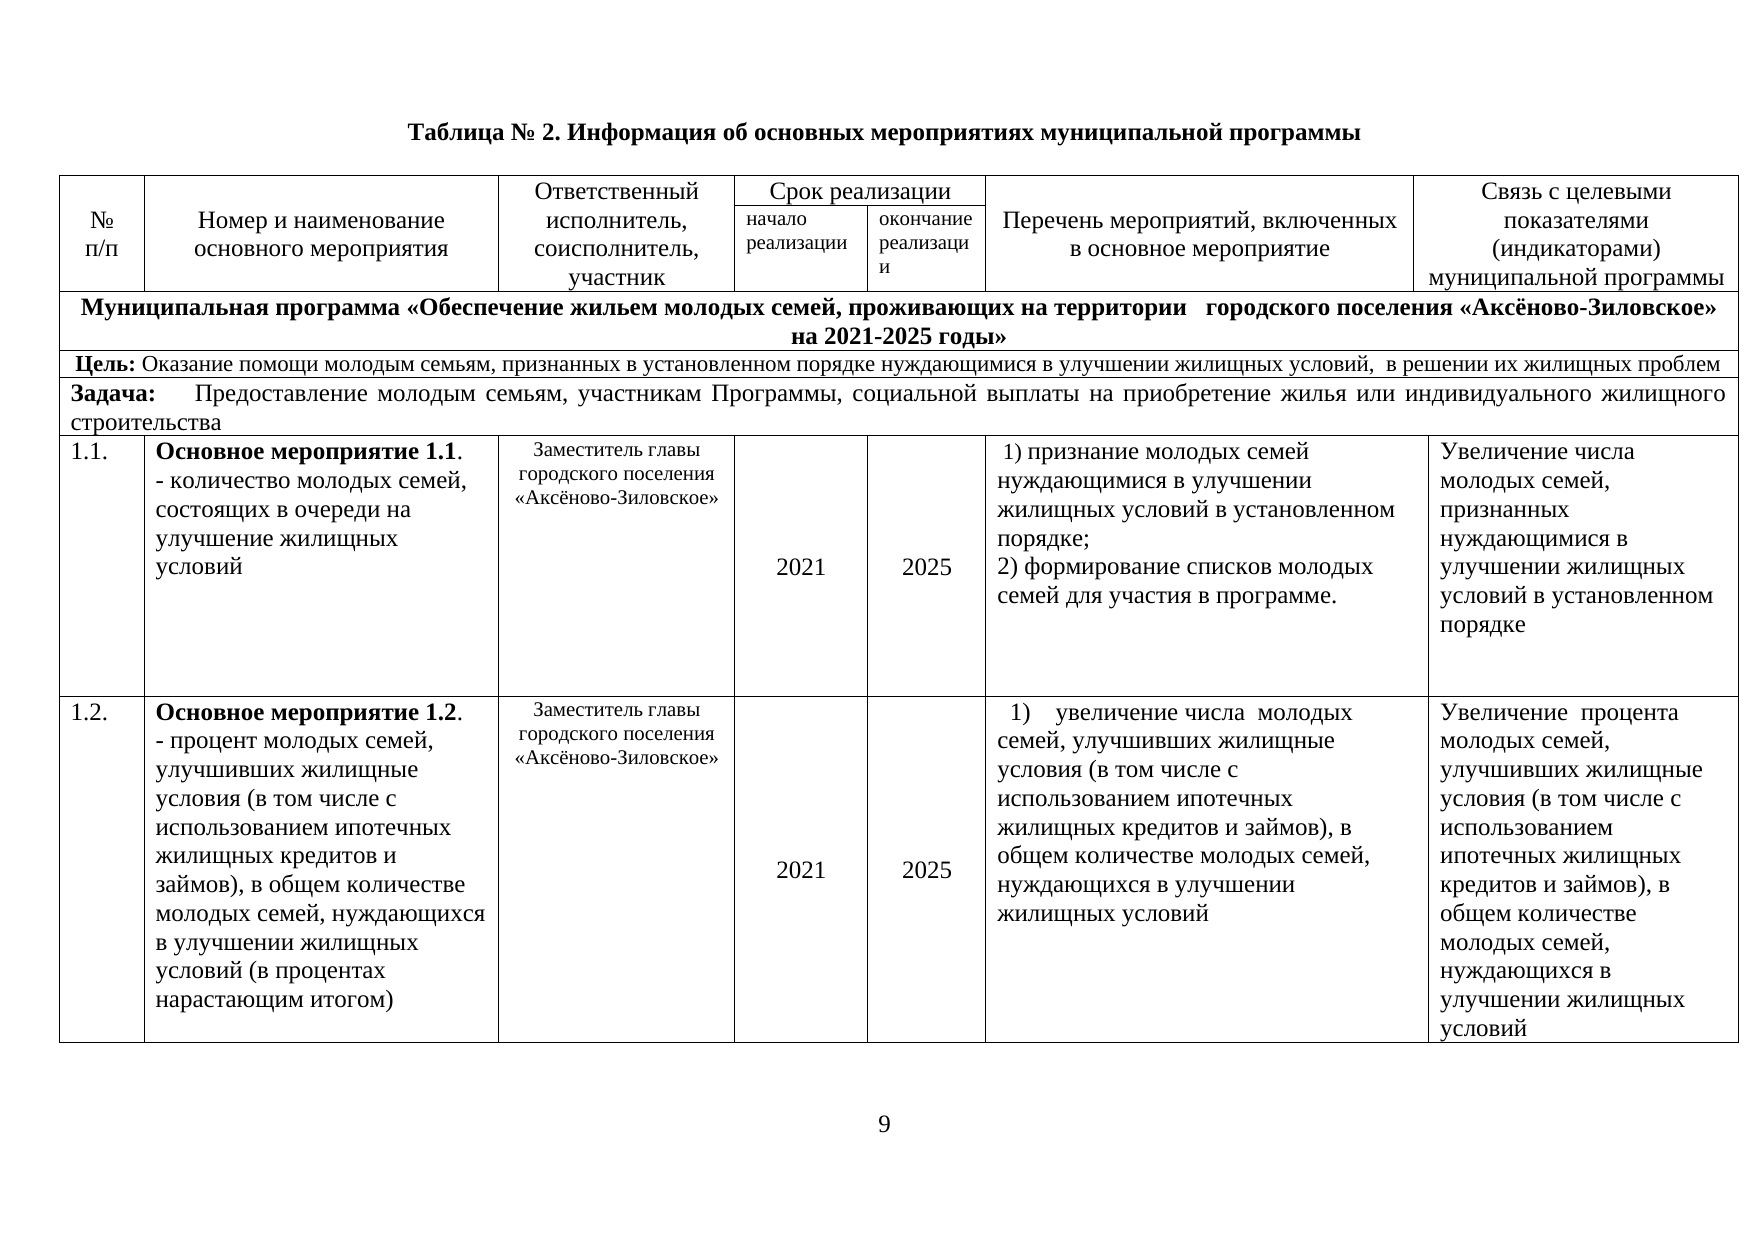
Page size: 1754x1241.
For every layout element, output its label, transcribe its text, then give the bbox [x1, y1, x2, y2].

table_header Ответственный исполнитель, соисполнитель, участник [499, 176, 734, 291]
table_cell 1) увеличение числа молодых семей, улучшивших жилищные условия (в том числе с использованием ипотечных жилищных кредитов и займов), в общем количестве молодых семей, нуждающихся в улучшении жилищных условий [986, 697, 1428, 1042]
text Таблица № 2. Информация об основных мероприятиях муниципальной программы [59, 117, 1710, 146]
table_cell 2025 [868, 697, 985, 1042]
table_cell 1.2. [60, 697, 144, 1042]
table_header № п/п [60, 176, 144, 291]
table_cell 2021 [735, 697, 867, 1042]
table_header Номер и наименование основного мероприятия [145, 176, 498, 291]
table_cell Увеличение числа молодых семей, признанных нуждающимися в улучшении жилищных условий в установленном порядке [1429, 436, 1738, 696]
table_cell 1.1. [60, 436, 144, 696]
table_cell Увеличение процента молодых семей, улучшивших жилищные условия (в том числе с использованием ипотечных жилищных кредитов и займов), в общем количестве молодых семей, нуждающихся в улучшении жилищных условий [1429, 697, 1738, 1042]
table_cell 2021 [735, 436, 867, 696]
table_cell 2025 [868, 436, 985, 696]
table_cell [499, 697, 734, 1042]
table_cell Основное мероприятие 1.2. - процент молодых семей, улучшивших жилищные условия (в том числе с использованием ипотечных жилищных кредитов и займов), в общем количестве молодых семей, нуждающихся в улучшении жилищных условий (в процентах нарастающим итогом) [145, 697, 498, 1042]
table_cell окончание реализации [868, 206, 985, 291]
table_header Связь с целевыми показателями (индикаторами) муниципальной программы [1414, 176, 1738, 291]
table_cell Задача: Предоставление молодым семьям, участникам Программы, социальной выплаты на приобретение жилья или индивидуального жилищного строительства [60, 378, 1738, 435]
table_cell 1) признание молодых семей нуждающимися в улучшении жилищных условий в установленном порядке; 2) формирование списков молодых семей для участия в программе. [986, 436, 1428, 696]
table_cell Цель: Оказание помощи молодым семьям, признанных в установленном порядке нуждающимися в улучшении жилищных условий, в решении их жилищных проблем [60, 351, 1738, 377]
table_header Перечень мероприятий, включенных в основное мероприятие [986, 176, 1413, 291]
table_cell Заместитель главы городского поселения «Аксёново-Зиловское» [499, 436, 734, 696]
table_cell начало реализации [735, 206, 867, 291]
table_cell Основное мероприятие 1.1. - количество молодых семей, состоящих в очереди на улучшение жилищных условий [145, 436, 498, 696]
table_cell Муниципальная программа «Обеспечение жильем молодых семей, проживающих на территории городского поселения «Аксёново-Зиловское» на 2021-2025 годы» [60, 292, 1738, 349]
table_header Срок реализации [735, 176, 985, 205]
